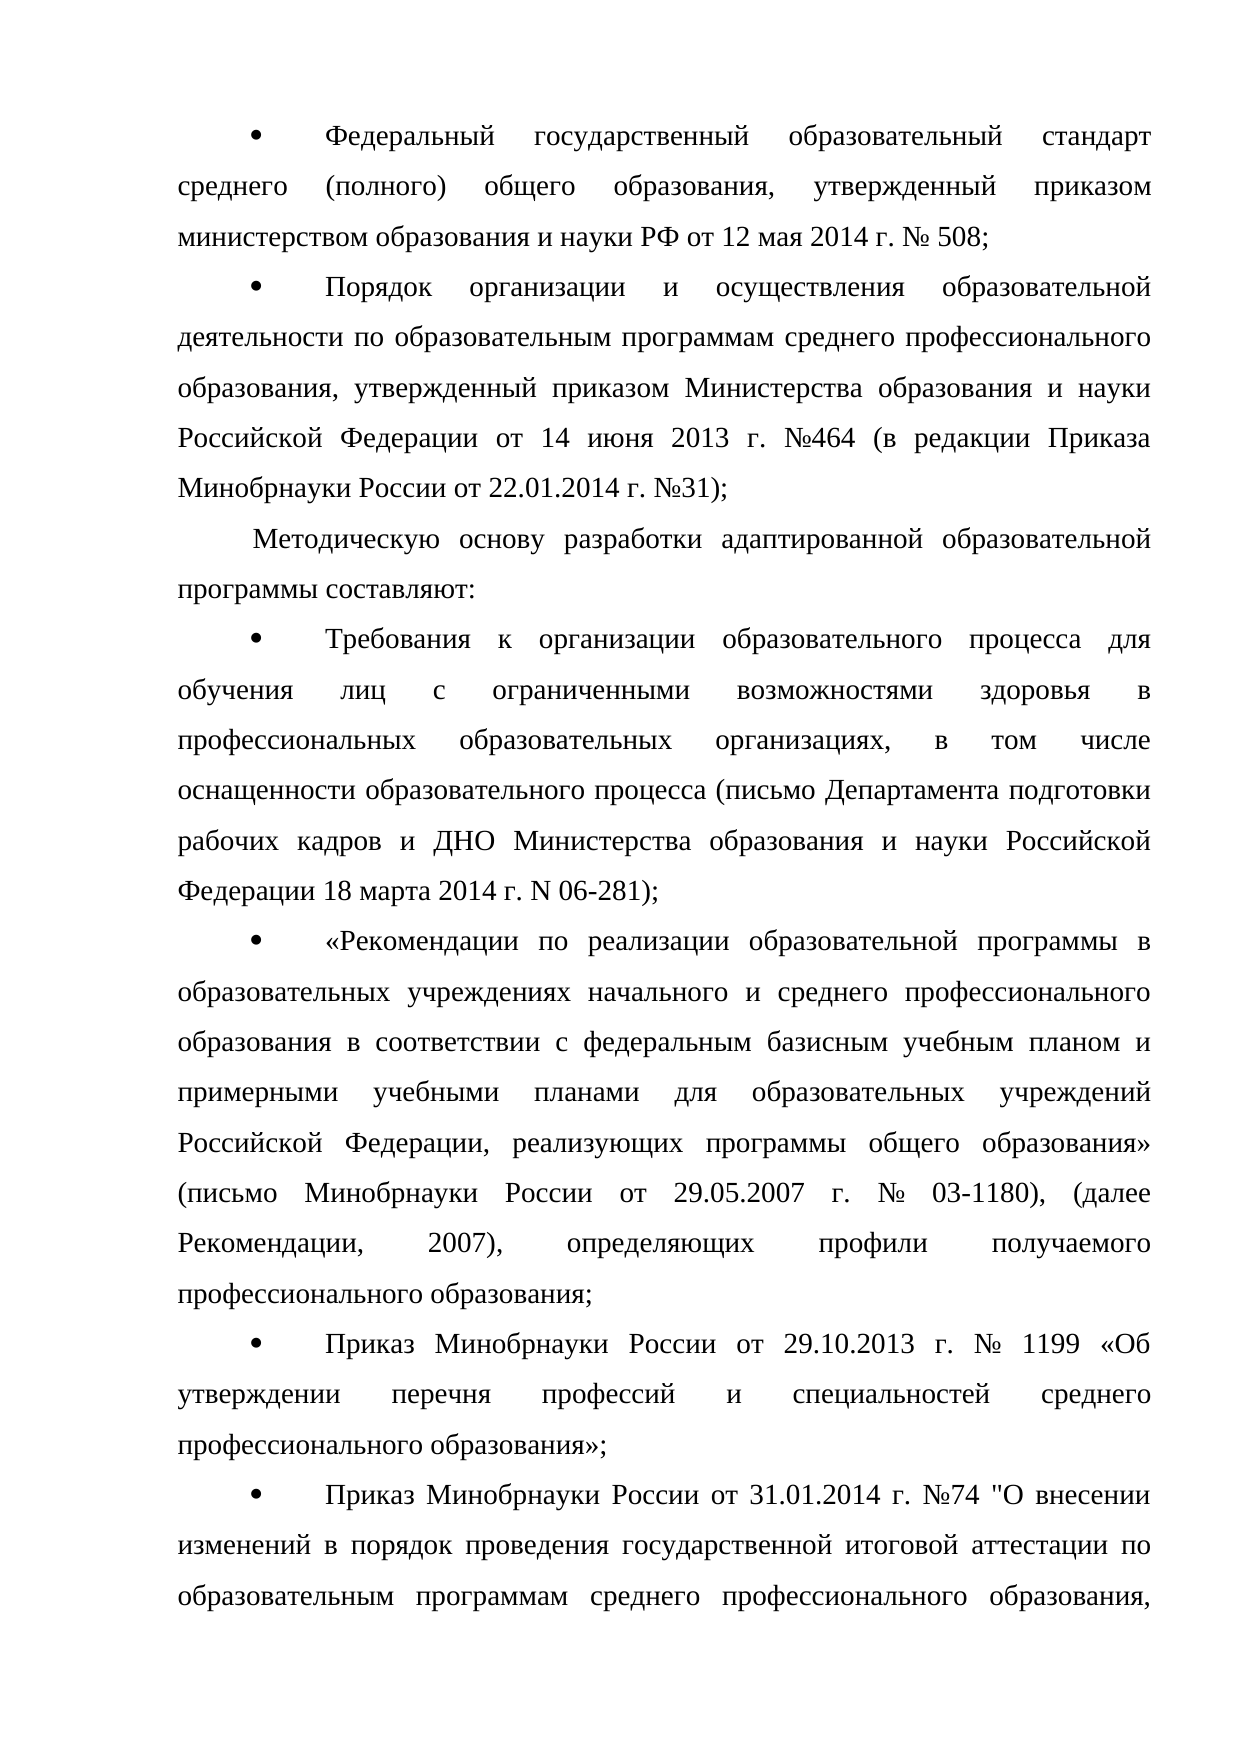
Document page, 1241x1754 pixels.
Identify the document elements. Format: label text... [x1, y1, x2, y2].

text Методическую основу разработки адаптированной образовательной программы составляют: [177, 521, 1152, 605]
list Федеральный государственный образовательный стандарт среднего (полного) общего образования, утвержденный приказом министерством образования и науки РФ от 12 мая . № 508; [177, 118, 1152, 252]
list Приказ Минобрнауки России от 29.10.2013 г. № 1199 «Об утверждении перечня профессий и специальностей среднего профессионального образования»; [177, 1326, 1152, 1460]
list Требования к организации образовательного процесса для обучения лиц с ограниченными возможностями здоровья в профессиональных образовательных организациях, в том числе оснащенности образовательного процесса (письмо Департамента подготовки рабочих кадров и ДНО Министерства образования и науки Российской Федерации 18 марта 2014 г. N 06-281); [177, 621, 1152, 907]
list «Рекомендации по реализации образовательной программы в образовательных учреждениях начального и среднего профессионального образования в соответствии с федеральным базисным учебным планом и примерными учебными планами для образовательных учреждений Российской Федерации, реализующих программы общего образования» (письмо Минобрнауки России от 29.05.2007 г. № 03-1180), (далее Рекомендации, 2007), определяющих профили получаемого профессионального образования; [177, 923, 1152, 1309]
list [177, 1477, 1152, 1611]
list Порядок организации и осуществления образовательной деятельности по образовательным программам среднего профессионального образования, утвержденный приказом Министерства образования и науки Российской Федерации от 14 июня 2013 г. №464 (в редакции Приказа Минобрнауки России от 22.01.2014 г. №31); [177, 269, 1152, 504]
